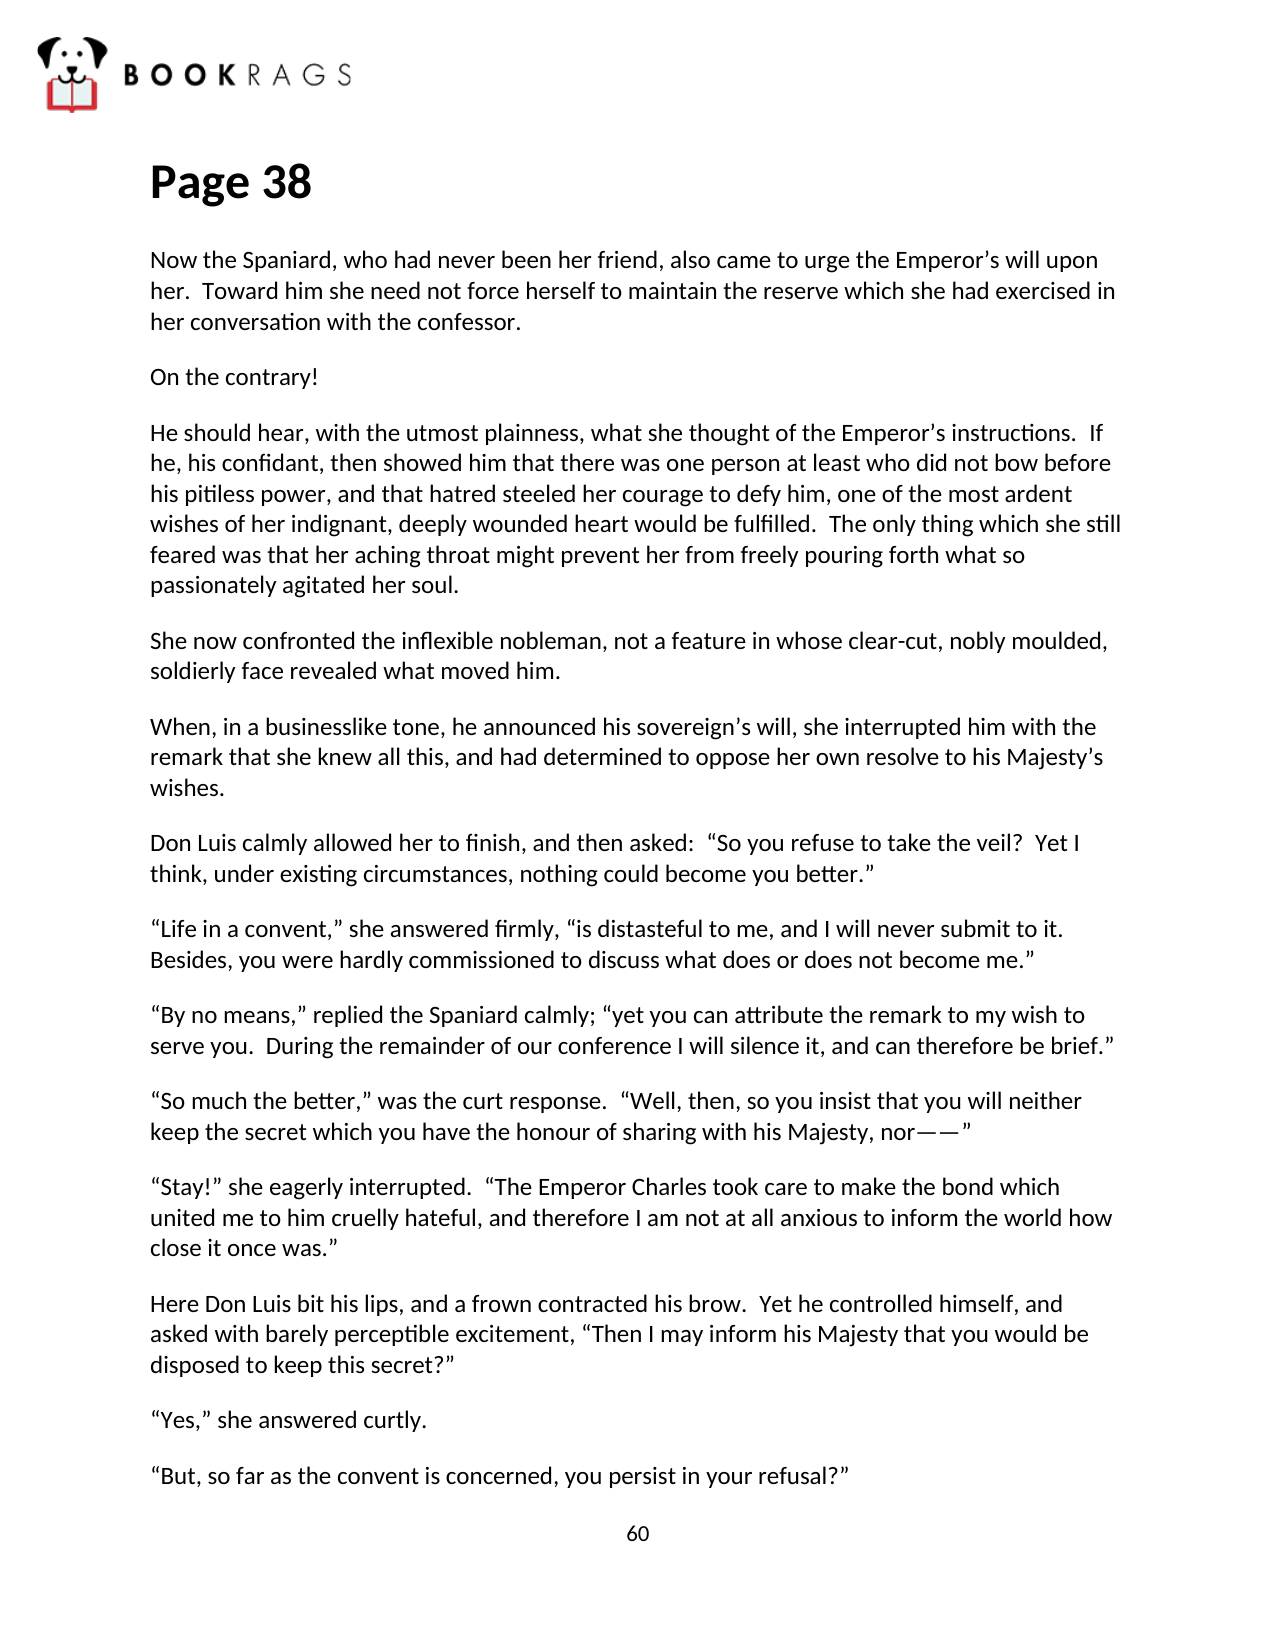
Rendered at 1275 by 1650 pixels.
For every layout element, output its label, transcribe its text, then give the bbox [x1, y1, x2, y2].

text “Yes,” she answered curtly. [150, 1405, 1125, 1435]
text “Life in a convent,” she answered firmly, “is distasteful to me, and I will never submit to it. Besides, you were hardly commissioned to discuss what does or does not become me.” [150, 913, 1125, 974]
picture [37, 37, 351, 113]
text On the contrary! [150, 361, 1125, 392]
text Here Don Luis bit his lips, and a frown contracted his brow. Yet he controlled himself, and asked with barely perceptible excitement, “Then I may inform his Majesty that you would be disposed to keep this secret?” [150, 1288, 1125, 1380]
text He should hear, with the utmost plainness, what she thought of the Emperor’s instructions. If he, his confidant, then showed him that there was one person at least who did not bow before his pitiless power, and that hatred steeled her courage to defy him, one of the most ardent wishes of her indignant, deeply wounded heart would be fulfilled. The only thing which she still feared was that her aching throat might prevent her from freely pouring forth what so passionately agitated her soul. [150, 417, 1125, 600]
text When, in a businesslike tone, he announced his sovereign’s will, she interrupted him with the remark that she knew all this, and had determined to oppose her own resolve to his Majesty’s wishes. [150, 711, 1125, 802]
text Page 38 [150, 150, 1125, 211]
text Don Luis calmly allowed her to finish, and then asked: “So you refuse to take the veil? Yet I think, under existing circumstances, nothing could become you better.” [150, 827, 1125, 888]
text “So much the better,” was the curt response. “Well, then, so you insist that you will neither keep the secret which you have the honour of sharing with his Majesty, nor——­” [150, 1086, 1125, 1147]
text “Stay!” she eagerly interrupted. “The Emperor Charles took care to make the bond which united me to him cruelly hateful, and therefore I am not at all anxious to inform the world how close it once was.” [150, 1172, 1125, 1263]
text “By no means,” replied the Spaniard calmly; “yet you can attribute the remark to my wish to serve you. During the remainder of our conference I will silence it, and can therefore be brief.” [150, 999, 1125, 1061]
text “But, so far as the convent is concerned, you persist in your refusal?” [150, 1460, 1125, 1491]
text Now the Spaniard, who had never been her friend, also came to urge the Emperor’s will upon her. Toward him she need not force herself to maintain the reserve which she had exercised in her conversation with the confessor. [150, 244, 1125, 336]
text She now confronted the inflexible nobleman, not a feature in whose clear-cut, nobly moulded, soldierly face revealed what moved him. [150, 625, 1125, 686]
